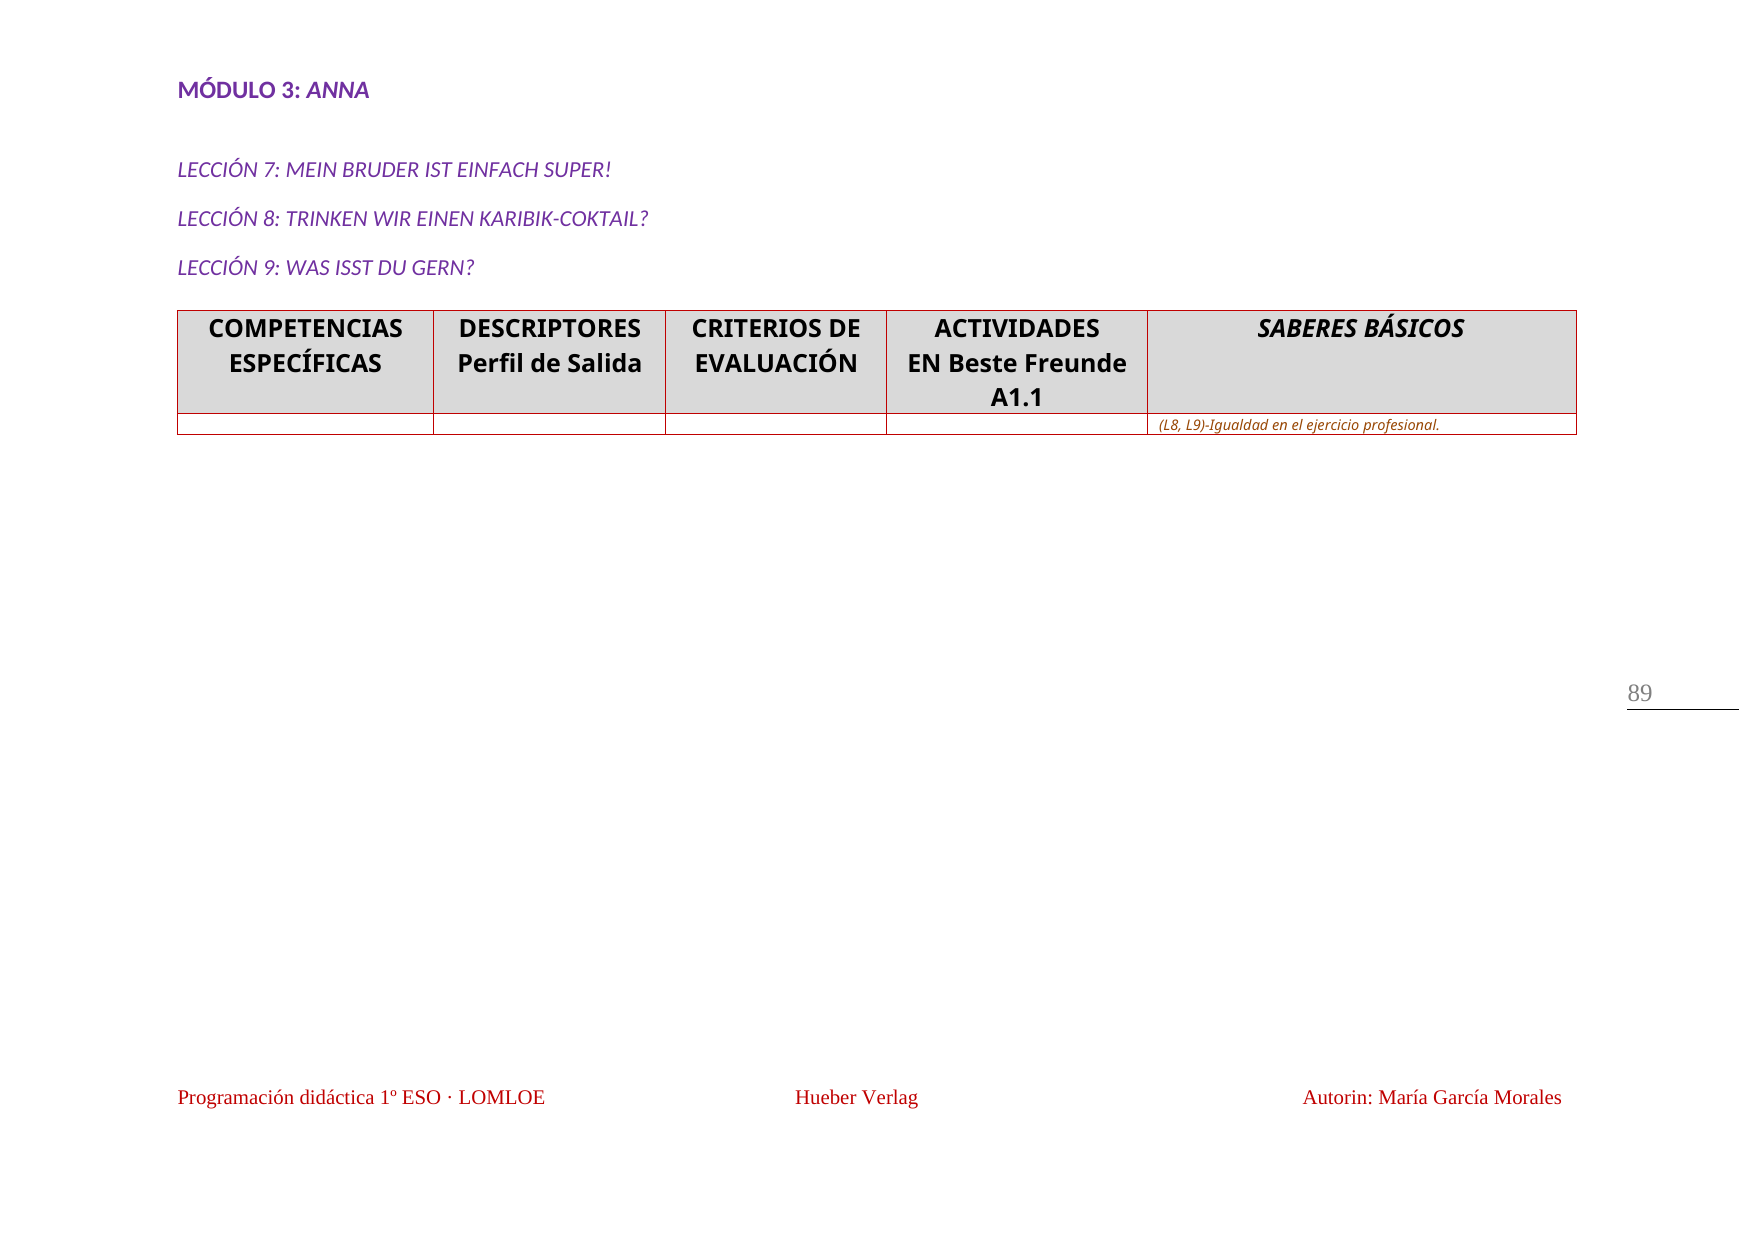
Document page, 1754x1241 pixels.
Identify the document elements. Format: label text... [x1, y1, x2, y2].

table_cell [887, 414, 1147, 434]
table_header SABERES BÁSICOS [1148, 311, 1576, 413]
table_header ACTIVIDADES EN Beste Freunde A1.1 [887, 311, 1147, 413]
table_header CRITERIOS DE EVALUACIÓN [666, 311, 886, 413]
table_header COMPETENCIAS ESPECÍFICAS [178, 311, 433, 413]
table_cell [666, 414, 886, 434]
table_header DESCRIPTORES Perfil de Salida [434, 311, 665, 413]
